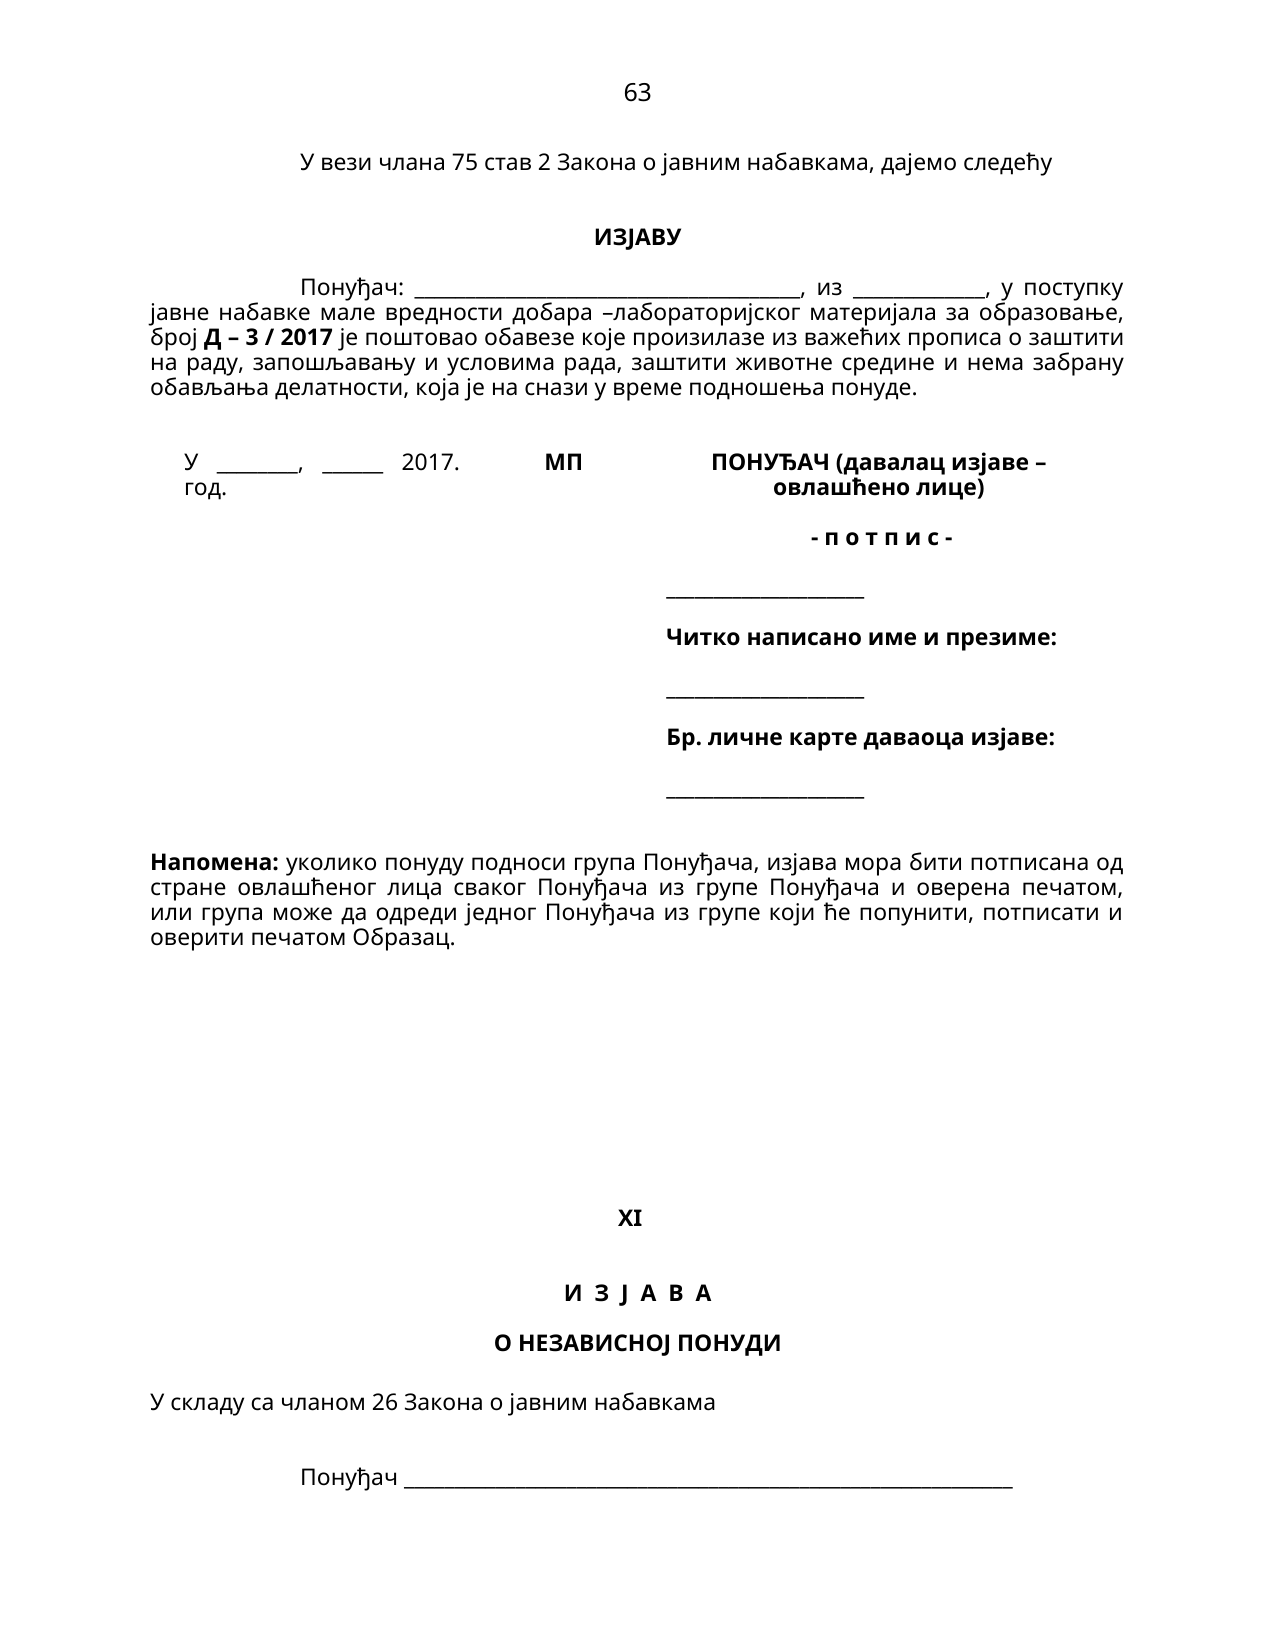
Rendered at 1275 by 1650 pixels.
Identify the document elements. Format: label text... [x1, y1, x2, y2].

text ИЗЈАВУ [150, 225, 1125, 250]
text У складу са чланом 26 Закона о јавним набавкама [150, 1390, 1125, 1415]
text У вези члана 75 став 2 Закона о јавним набавкама, дајемо следећу [150, 150, 1125, 175]
text Напомена: уколико понуду подноси група Понуђача, изјава мора бити потписана од стране овлашћеног лица сваког Понуђача из групе Понуђача и оверена печатом, или група може да одреди једног Понуђача из групе који ће попунити, потписати и оверити печатом Образац. [150, 850, 1125, 950]
text Понуђач ____________________________________________________________ [150, 1465, 1125, 1490]
text Понуђач: ______________________________________, из _____________, у поступку јавне набавке мале вредности добара –лабораторијског материјала за образовање, број Д – 3 / 2017 је поштовао обавезе које произилазе из важећих прописа о заштити на раду, запошљавању и условима рада, заштити животне средине и нема забрану обављања делатности, која је на снази у време подношења понуде. [150, 275, 1125, 400]
text О НЕЗАВИСНОЈ ПОНУДИ [150, 1331, 1125, 1356]
text XI [150, 1206, 1110, 1231]
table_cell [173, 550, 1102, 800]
text И З Ј А В А [150, 1281, 1125, 1306]
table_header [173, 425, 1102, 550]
